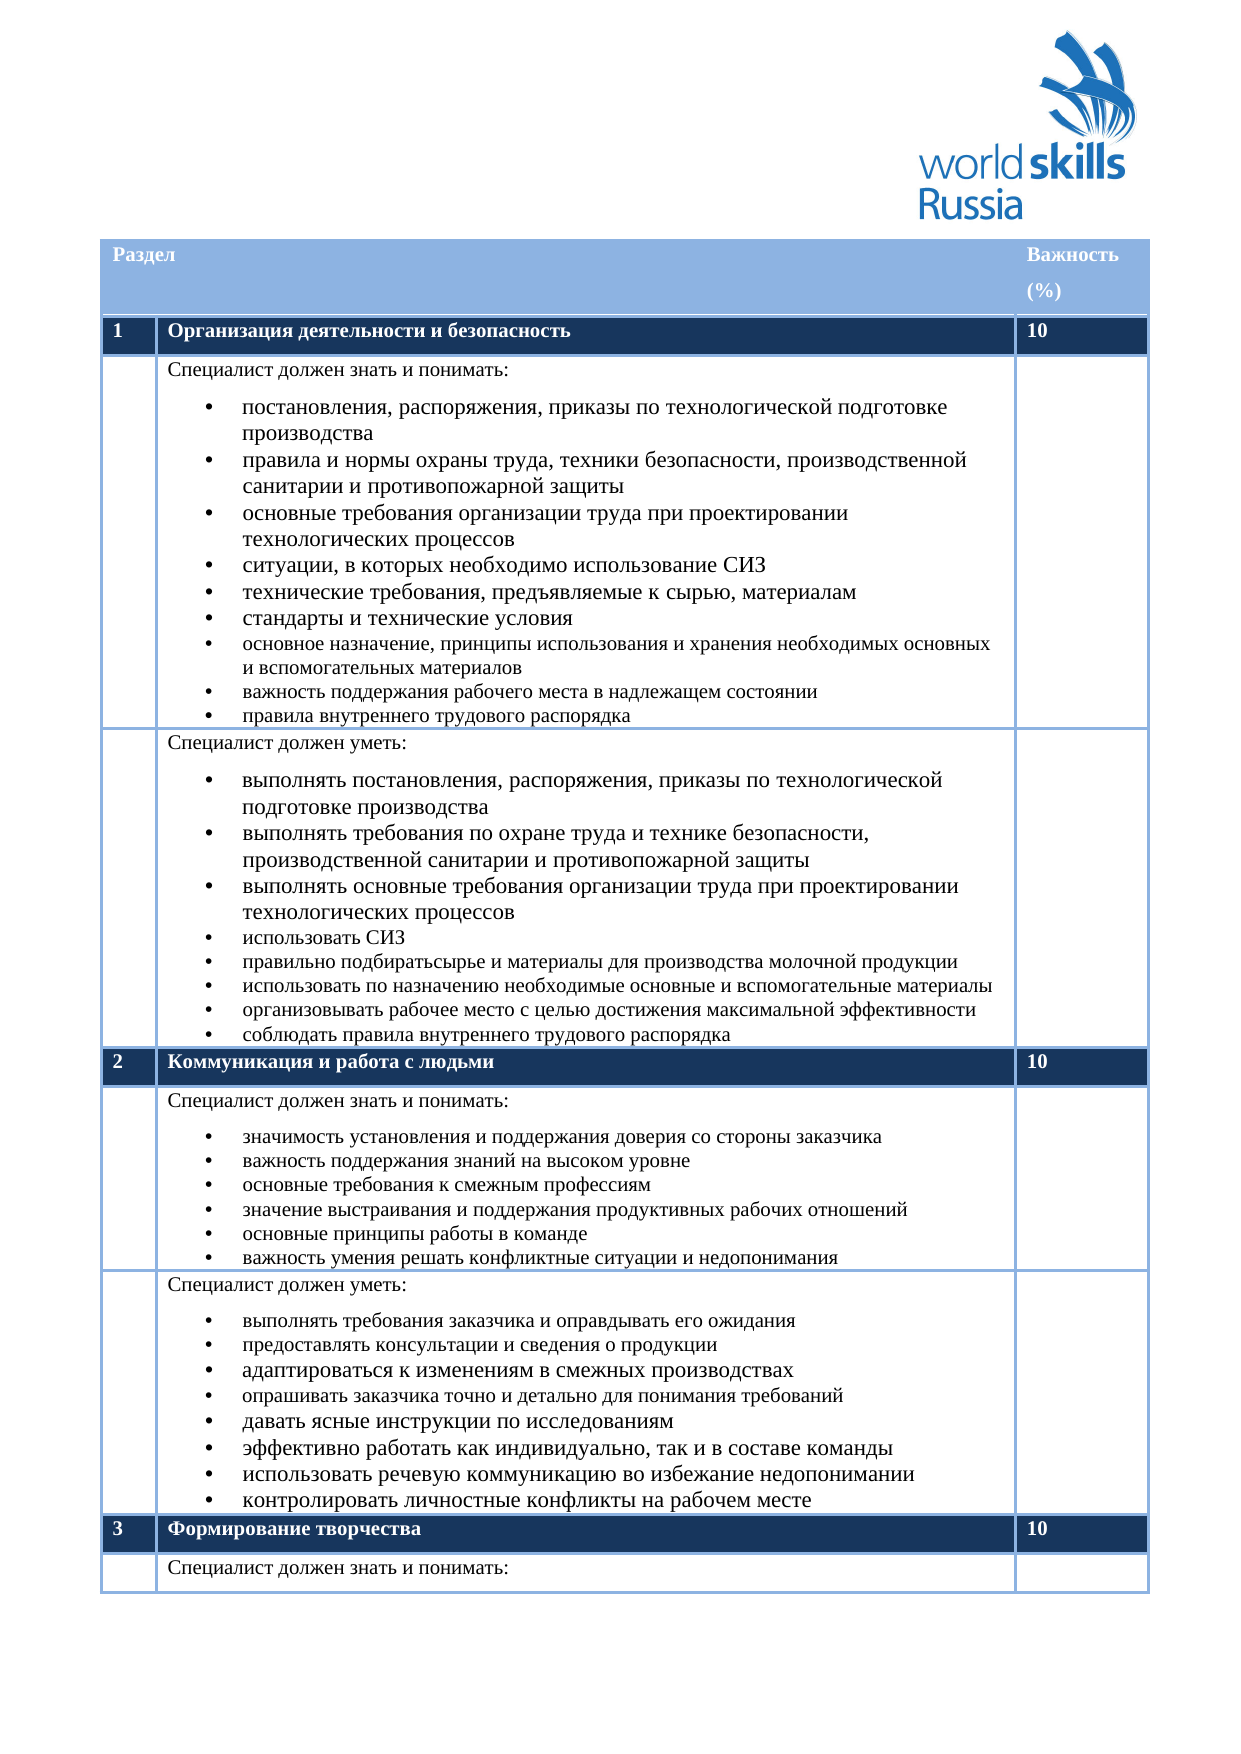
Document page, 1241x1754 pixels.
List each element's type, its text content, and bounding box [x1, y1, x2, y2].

table_cell 10 [1017, 318, 1147, 354]
table_cell 3 [103, 1516, 155, 1552]
table_cell [1017, 357, 1147, 727]
table_cell [1017, 1088, 1147, 1269]
table_cell 1 [103, 318, 155, 354]
table_cell [103, 730, 155, 1046]
table_cell [103, 1555, 155, 1591]
table_header Раздел [103, 243, 1014, 314]
table_cell Организация деятельности и безопасность [158, 318, 1014, 354]
table_cell 10 [1017, 1516, 1147, 1552]
table_cell Специалист должен знать и понимать: значимость установления и поддержания доверия со стороны заказчика важность поддержания знаний на высоком уровне основные требования к смежным профессиям значение выстраивания и поддержания продуктивных рабочих отношений основные принципы работы в команде важность умения решать конфликтные ситуации и недопонимания [158, 1088, 1014, 1269]
table_cell Специалист должен уметь: выполнять требования заказчика и оправдывать его ожидания предоставлять консультации и сведения о продукции адаптироваться к изменениям в смежных производствах опрашивать заказчика точно и детально для понимания требований давать ясные инструкции по исследованиям эффективно работать как индивидуально, так и в составе команды использовать речевую коммуникацию во избежание недопонимании контролировать личностные конфликты на рабочем месте [158, 1272, 1014, 1513]
table_cell [103, 1272, 155, 1513]
table_cell [1017, 1555, 1147, 1591]
picture [916, 29, 1137, 227]
table_cell Специалист должен уметь: выполнять постановления, распоряжения, приказы по технологической подготовке производства выполнять требования по охране труда и технике безопасности, производственной санитарии и противопожарной защиты выполнять основные требования организации труда при проектировании технологических процессов использовать СИЗ правильно подбиратьсырье и материалы для производства молочной продукции использовать по назначению необходимые основные и вспомогательные материалы организовывать рабочее место с целью достижения максимальной эффективности соблюдать правила внутреннего трудового распорядка [158, 730, 1014, 1046]
table_cell Формирование творчества [158, 1516, 1014, 1552]
table_header Важность (%) [1017, 243, 1147, 314]
table_cell [103, 357, 155, 727]
table_cell [1017, 1272, 1147, 1513]
table_cell 10 [1017, 1049, 1147, 1085]
table_cell 2 [103, 1049, 155, 1085]
table_cell [1017, 730, 1147, 1046]
table_cell [103, 1088, 155, 1269]
table_cell Специалист должен знать и понимать: постановления, распоряжения, приказы по технологической подготовке производства правила и нормы охраны труда, техники безопасности, производственной санитарии и противопожарной защиты основные требования организации труда при проектировании технологических процессов ситуации, в которых необходимо использование СИЗ технические требования, предъявляемые к сырью, материалам стандарты и технические условия основное назначение, принципы использования и хранения необходимых основных и вспомогательных материалов важность поддержания рабочего места в надлежащем состоянии правила внутреннего трудового распорядка [158, 357, 1014, 727]
table_cell Коммуникация и работа с людьми [158, 1049, 1014, 1085]
